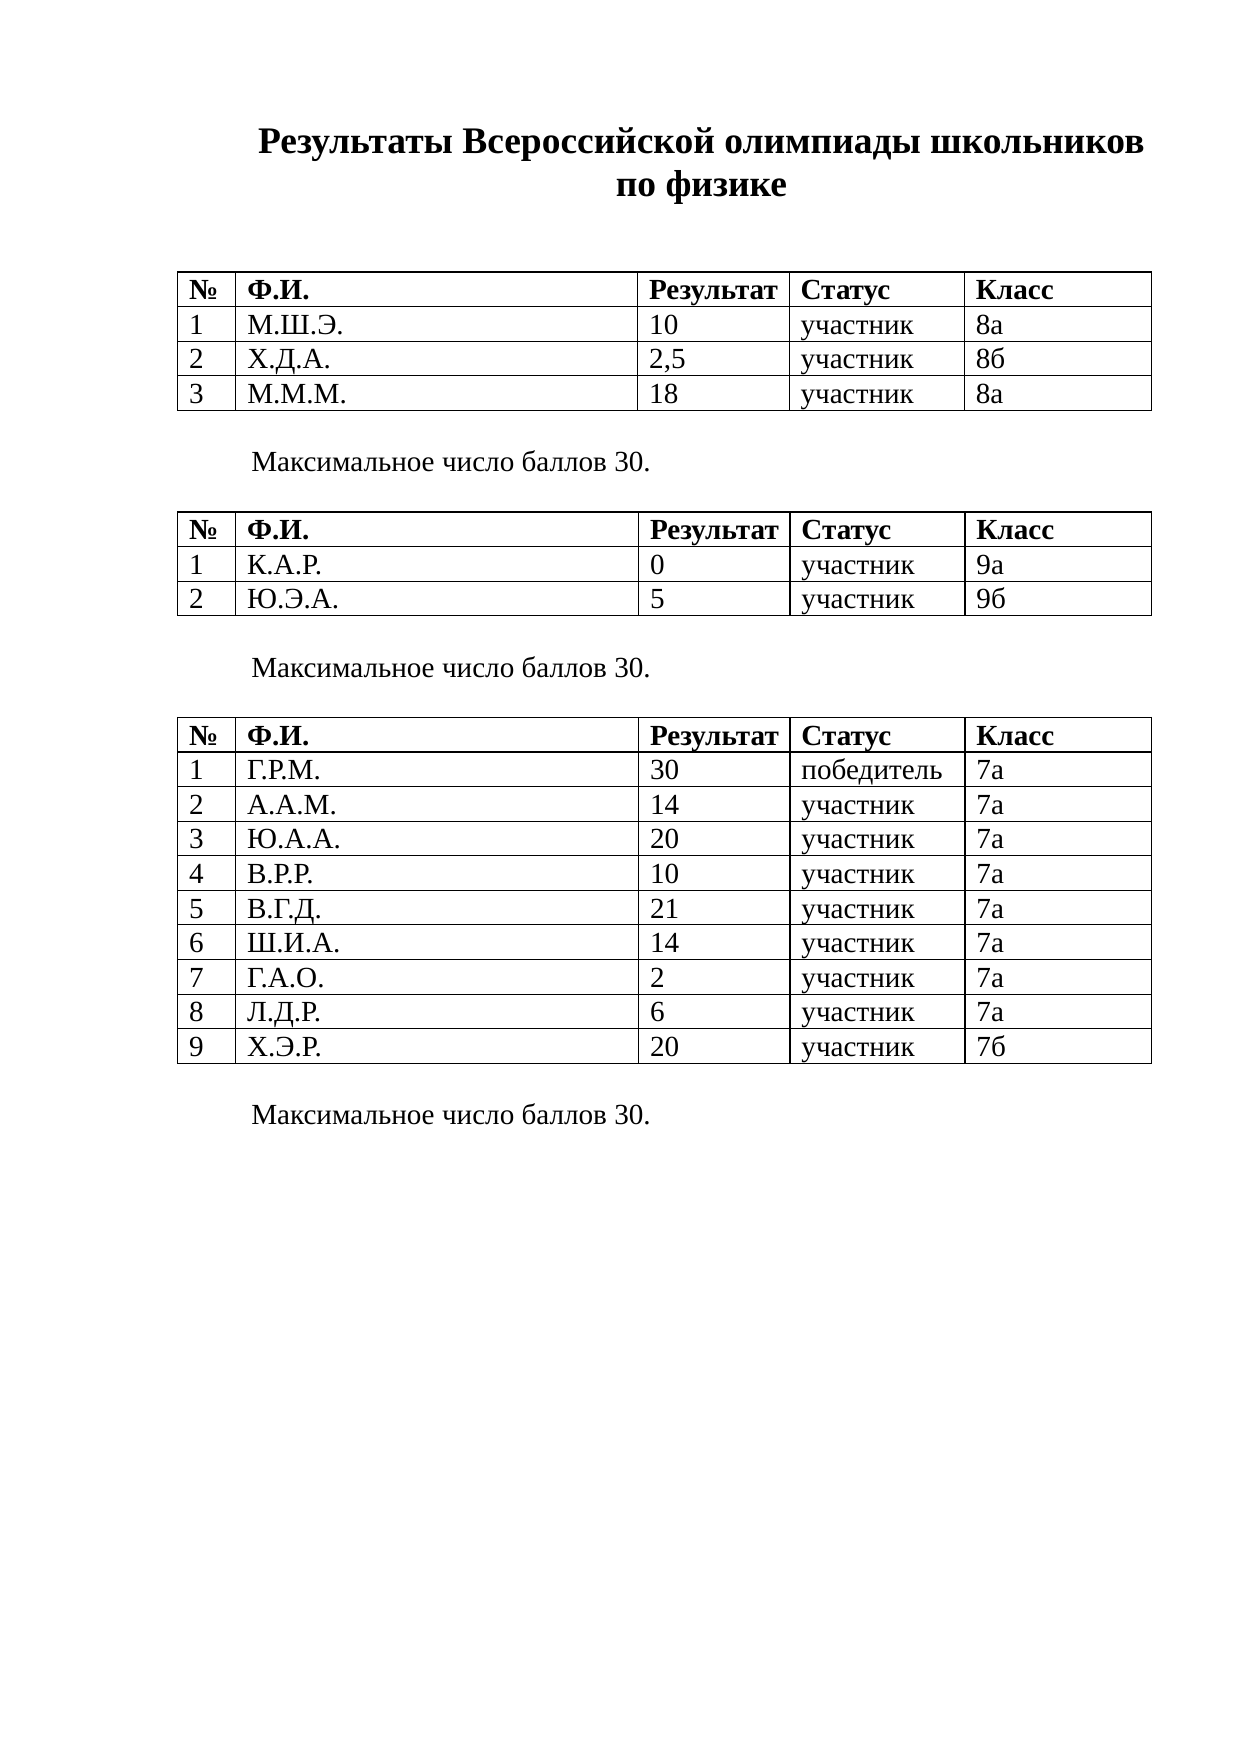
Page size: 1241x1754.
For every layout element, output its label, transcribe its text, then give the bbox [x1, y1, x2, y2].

text Максимальное число баллов 30. [177, 1097, 1152, 1131]
table_cell участник [791, 891, 964, 924]
table_header Ф.И. [236, 718, 638, 751]
table_cell Г.Р.М. [236, 753, 638, 786]
table_cell участник [791, 995, 964, 1028]
table_cell 7 [178, 960, 235, 993]
table_cell участник [790, 376, 964, 410]
table_cell 7а [966, 822, 1151, 855]
table_header Статус [790, 273, 964, 306]
table_cell 3 [178, 822, 235, 855]
table_cell 9б [966, 582, 1151, 615]
table_cell 10 [638, 307, 789, 341]
table_cell 14 [639, 925, 789, 959]
table_header Ф.И. [236, 513, 638, 546]
table_cell 30 [639, 753, 789, 786]
table_cell 2,5 [638, 342, 789, 375]
table_cell участник [791, 925, 964, 959]
table_header Класс [966, 718, 1151, 751]
table_header № [178, 718, 235, 751]
table_header Класс [965, 273, 1151, 306]
table_cell В.Г.Д. [236, 891, 638, 924]
table_cell 7б [966, 1029, 1151, 1063]
table_cell Х.Д.А. [236, 342, 637, 375]
table_header Статус [791, 513, 964, 546]
table_cell 21 [639, 891, 789, 924]
table_cell К.А.Р. [236, 547, 638, 581]
text Результаты Всероссийской олимпиады школьников [177, 118, 1152, 161]
table_cell 4 [178, 856, 235, 890]
table_cell 8б [965, 342, 1151, 375]
table_cell участник [791, 547, 964, 581]
table_cell 2 [178, 787, 235, 821]
table_cell 2 [178, 342, 235, 375]
table_header Статус [791, 718, 964, 751]
table_cell Г.А.О. [236, 960, 638, 993]
table_header Ф.И. [236, 273, 637, 306]
table_cell 7а [966, 960, 1151, 993]
table_cell 8а [965, 307, 1151, 341]
table_cell участник [790, 342, 964, 375]
table_cell А.А.М. [236, 787, 638, 821]
table_cell 5 [178, 891, 235, 924]
table_header Класс [966, 513, 1151, 546]
table_cell 6 [639, 995, 789, 1028]
table_cell 6 [178, 925, 235, 959]
text Максимальное число баллов 30. [177, 444, 1152, 478]
table_cell 2 [639, 960, 789, 993]
table_cell 7а [966, 787, 1151, 821]
table_cell 3 [178, 376, 235, 410]
table_cell М.М.М. [236, 376, 637, 410]
table_header Результат [638, 273, 789, 306]
table_cell 5 [639, 582, 789, 615]
table_cell победитель [791, 753, 964, 786]
table_cell 7а [966, 925, 1151, 959]
table_cell участник [790, 307, 964, 341]
table_header Результат [639, 718, 789, 751]
table_cell 0 [639, 547, 789, 581]
table_cell 18 [638, 376, 789, 410]
table_header Результат [639, 513, 789, 546]
table_cell М.Ш.Э. [236, 307, 637, 341]
table_cell 20 [639, 822, 789, 855]
table_cell 7а [966, 753, 1151, 786]
table_header № [178, 273, 235, 306]
table_cell 9 [178, 1029, 235, 1063]
table_cell 10 [639, 856, 789, 890]
table_cell Л.Д.Р. [236, 995, 638, 1028]
table_cell 8а [965, 376, 1151, 410]
text Максимальное число баллов 30. [177, 650, 1152, 683]
table_cell 7а [966, 891, 1151, 924]
table_cell участник [791, 582, 964, 615]
table_cell 1 [178, 307, 235, 341]
table_cell участник [791, 960, 964, 993]
table_cell В.Р.Р. [236, 856, 638, 890]
table_cell Ю.Э.А. [236, 582, 638, 615]
table_cell Х.Э.Р. [236, 1029, 638, 1063]
table_header № [178, 513, 235, 546]
table_cell 7а [966, 995, 1151, 1028]
table_cell 8 [178, 995, 235, 1028]
table_cell Ю.А.А. [236, 822, 638, 855]
table_cell 7а [966, 856, 1151, 890]
table_cell участник [791, 856, 964, 890]
table_cell участник [791, 1029, 964, 1063]
text по физике [177, 161, 1152, 204]
table_cell 1 [178, 547, 235, 581]
table_cell 20 [639, 1029, 789, 1063]
table_cell Ш.И.А. [236, 925, 638, 959]
table_cell участник [791, 822, 964, 855]
table_cell 2 [178, 582, 235, 615]
table_cell участник [791, 787, 964, 821]
table_cell 14 [639, 787, 789, 821]
table_cell 1 [178, 753, 235, 786]
table_cell 9а [966, 547, 1151, 581]
